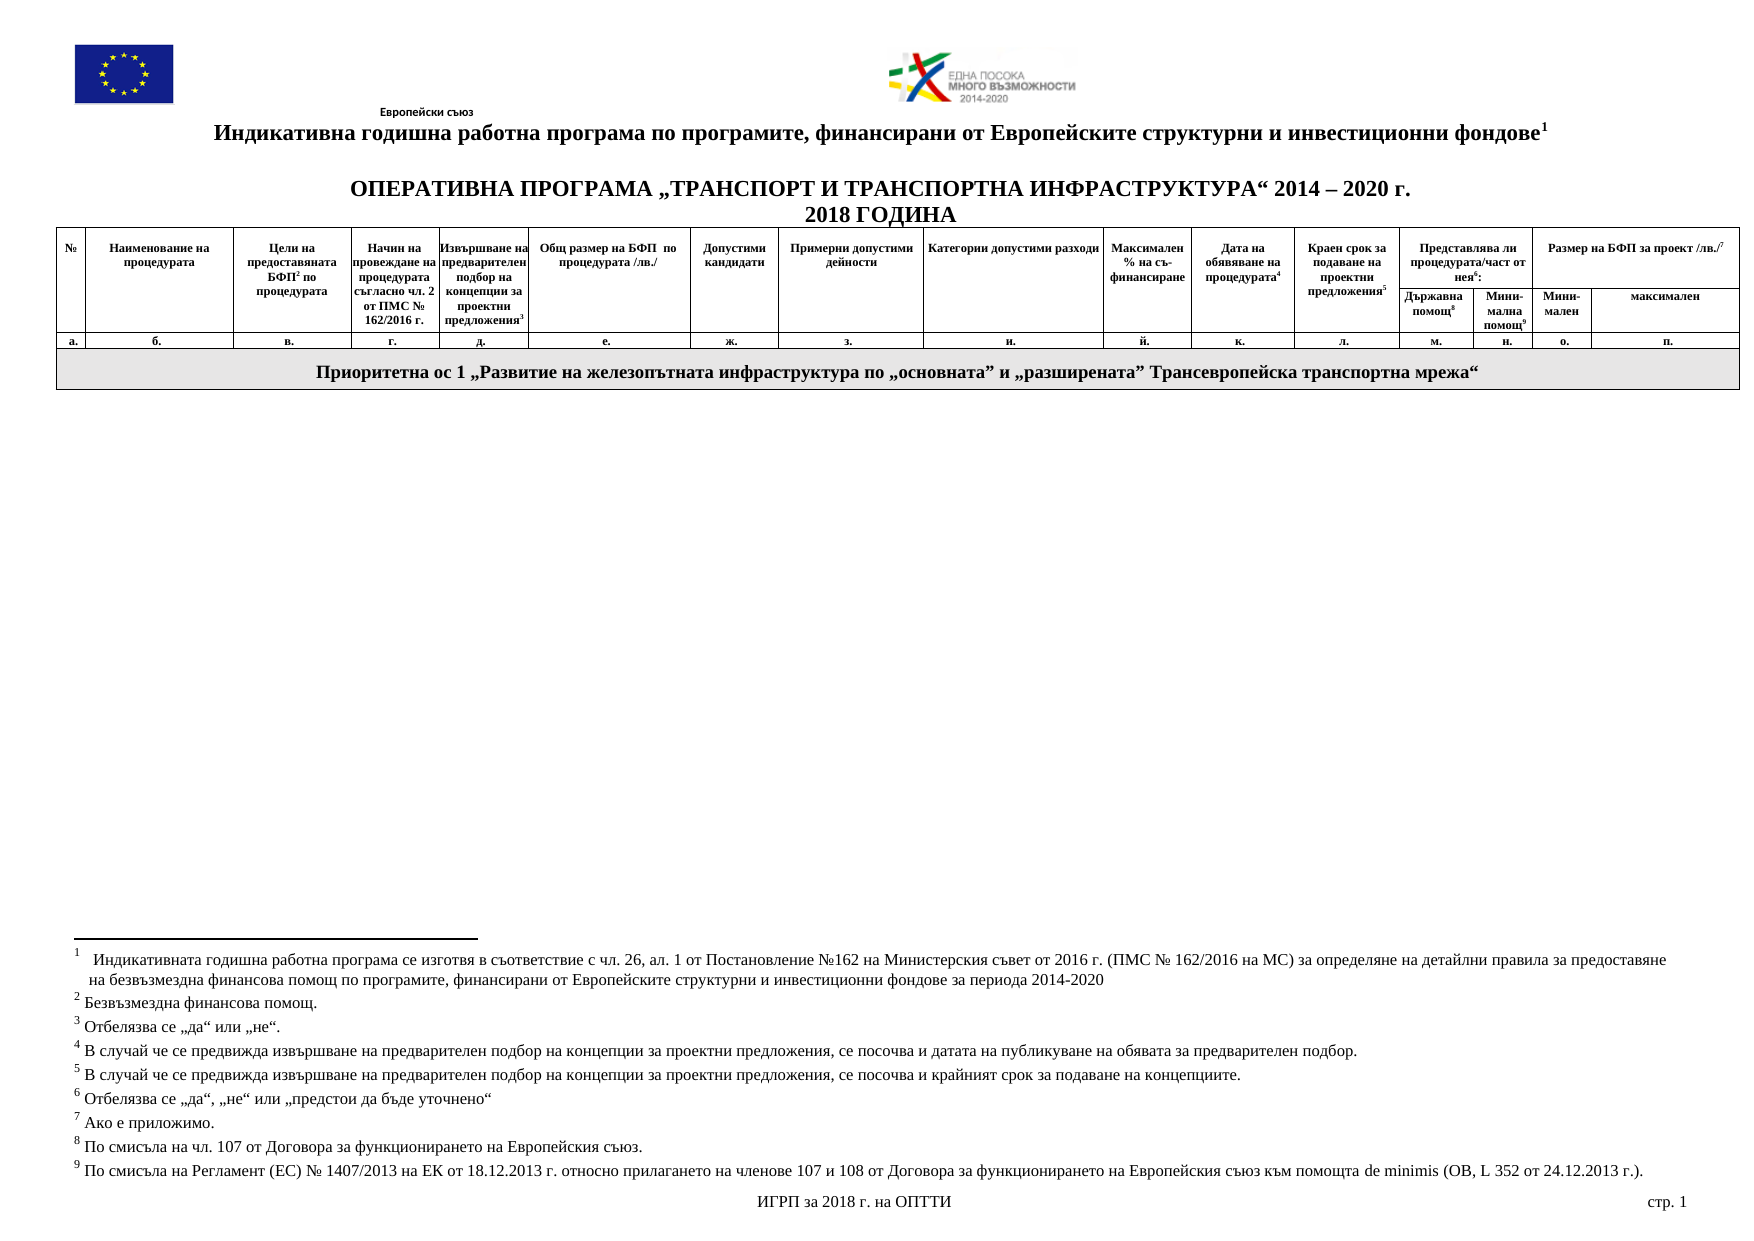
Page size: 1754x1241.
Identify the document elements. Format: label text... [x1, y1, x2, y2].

table_cell а. [57, 333, 85, 348]
picture [73, 43, 177, 105]
text ОПЕРАТИВНА ПРОГРАМА „ТРАНСПОРТ И ТРАНСПОРТНА ИНФРАСТРУКТУРА“ 2014 – 2020 г. [74, 174, 1687, 201]
table_cell ж. [691, 333, 778, 348]
table_cell б. [86, 333, 233, 348]
table_cell в. [234, 333, 351, 348]
table_header Начин на провеждане на процедурата съгласно чл. 2 от ПМС № 162/2016 г. [352, 228, 439, 332]
table_cell з. [779, 333, 923, 348]
table_header № [57, 228, 85, 332]
table_header Дата на обявяване на процедурата [1192, 228, 1294, 332]
table_header Категории допустими разходи [924, 228, 1103, 332]
table_cell н. [1474, 333, 1532, 348]
table_cell Държавна помощ [1400, 289, 1473, 332]
table_cell й. [1104, 333, 1191, 348]
table_cell максимален [1592, 289, 1739, 332]
table_cell Приоритетна ос 1 „Развитие на железопътната инфраструктура по „основната” и „разширената” Трансевропейска транспортна мрежа“ [57, 349, 1739, 389]
table_header Максимален % на съ-финансиране [1104, 228, 1191, 332]
table_header Цели на предоставяната БФП по процедурата [234, 228, 351, 332]
table_header Наименование на процедурата [86, 228, 233, 332]
table_cell и. [924, 333, 1103, 348]
table_header Примерни допустими дейности [779, 228, 923, 332]
table_cell д. [440, 333, 528, 348]
table_header Допустими кандидати [691, 228, 778, 332]
table_header Размер на БФП за проект /лв./ [1533, 228, 1739, 288]
table_cell Мини-мален [1533, 289, 1591, 332]
table_cell п. [1592, 333, 1739, 348]
table_cell Мини-мална помощ [1474, 289, 1532, 332]
table_header Общ размер на БФП по процедурата /лв./ [529, 228, 690, 332]
table_header Извършване на предварителен подбор на концепции за проектни предложения [440, 228, 528, 332]
table_cell к. [1192, 333, 1294, 348]
picture [887, 47, 1078, 105]
table_cell о. [1533, 333, 1591, 348]
text Индикативна годишна работна програма по програмите, финансирани от Европейските структурни и инвестиционни фондове [74, 119, 1687, 146]
table_cell м. [1400, 333, 1473, 348]
text 2018 ГОДИНА [74, 201, 1687, 227]
table_cell г. [352, 333, 439, 348]
table_header Краен срок за подаване на проектни предложения [1295, 228, 1399, 332]
table_cell л. [1295, 333, 1399, 348]
table_cell е. [529, 333, 690, 348]
table_header Представлява ли процедурата/част от нея: [1400, 228, 1532, 288]
